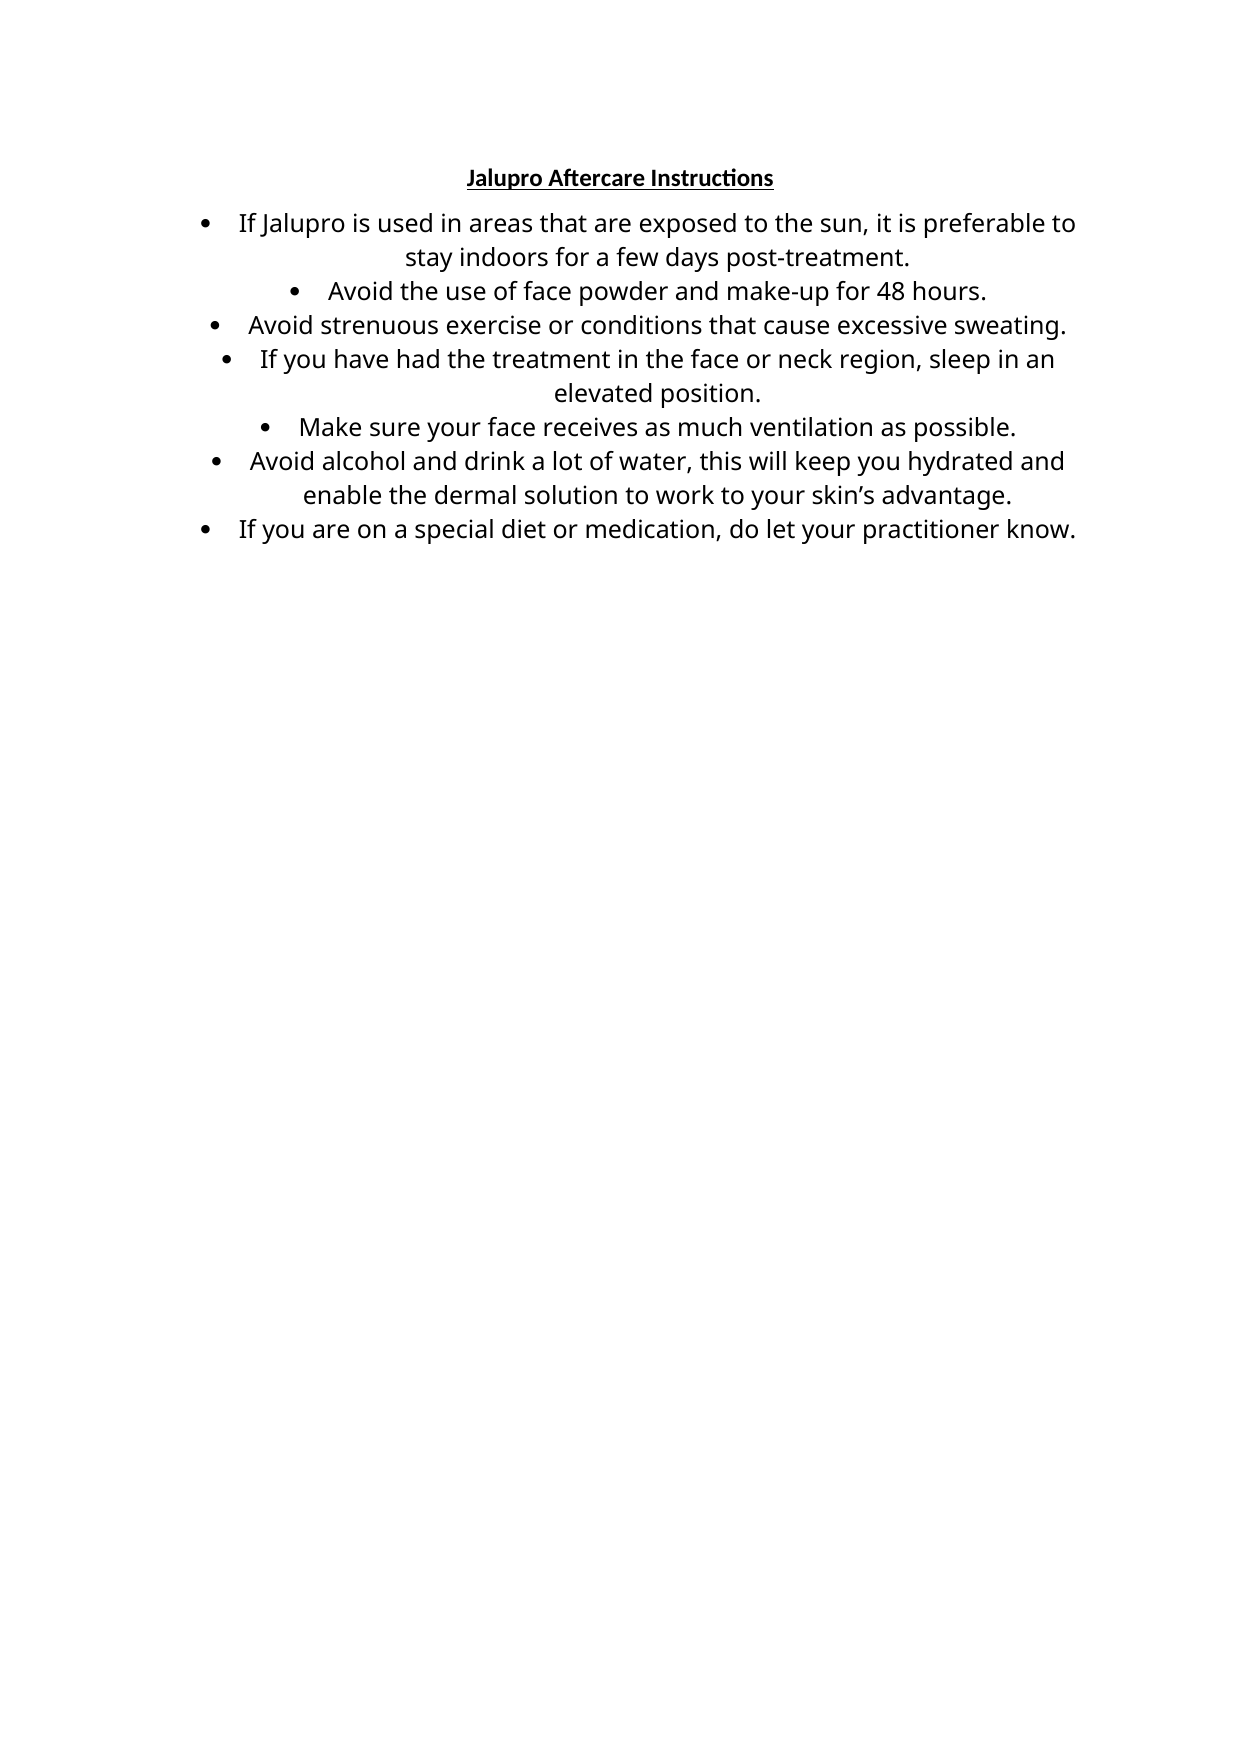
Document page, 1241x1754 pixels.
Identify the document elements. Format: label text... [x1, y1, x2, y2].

text Jalupro Aftercare Instructions [150, 162, 1090, 193]
list Make sure your face receives as much ventilation as possible. [187, 410, 1090, 444]
list If you have had the treatment in the face or neck region, sleep in an elevated position. [187, 342, 1090, 410]
list Avoid the use of face powder and make-up for 48 hours. [187, 274, 1090, 308]
list Avoid alcohol and drink a lot of water, this will keep you hydrated and enable the dermal solution to work to your skin’s advantage. [187, 444, 1090, 512]
list Avoid strenuous exercise or conditions that cause excessive sweating. [187, 308, 1090, 342]
list If you are on a special diet or medication, do let your practitioner know. [187, 512, 1090, 546]
list If Jalupro is used in areas that are exposed to the sun, it is preferable to stay indoors for a few days post-treatment. [187, 206, 1090, 274]
